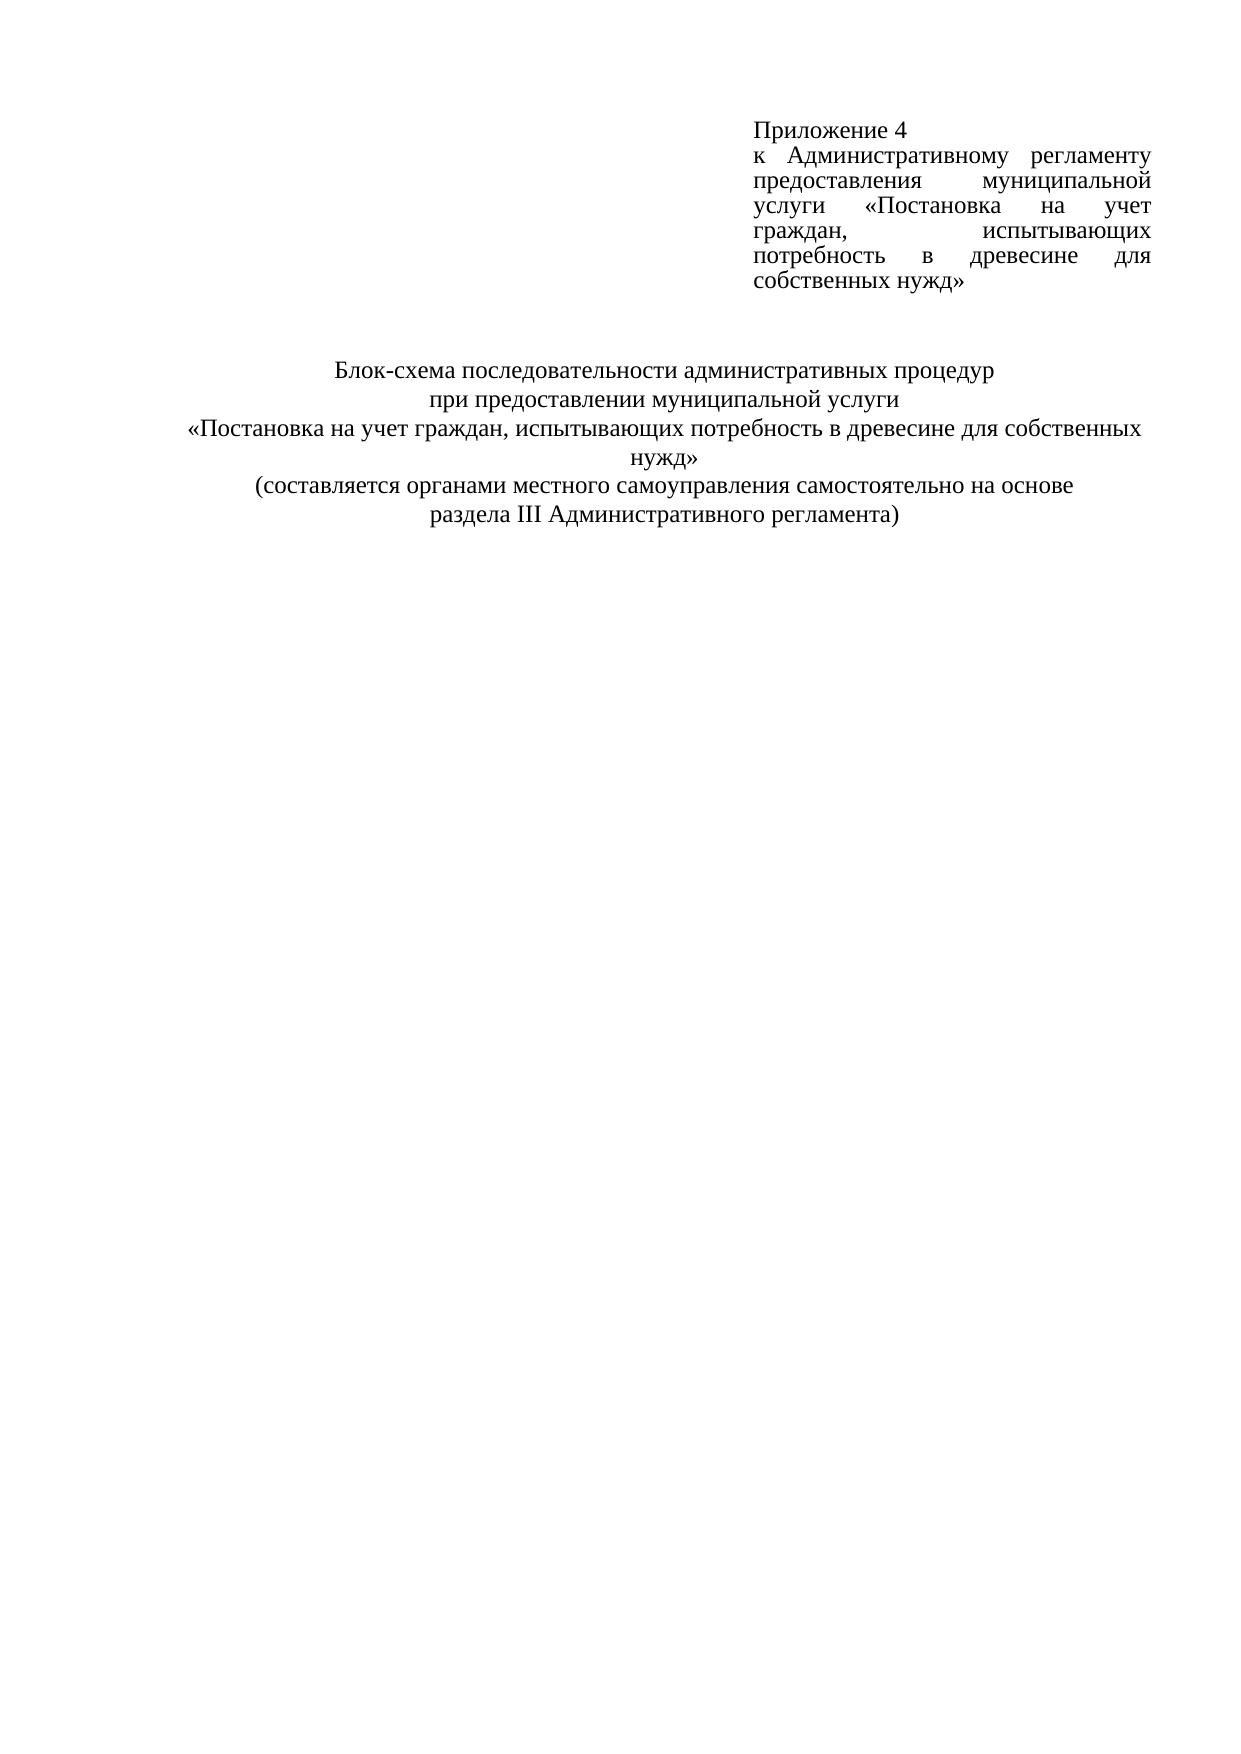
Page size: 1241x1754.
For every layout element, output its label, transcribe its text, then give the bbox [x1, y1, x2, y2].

text при предоставлении муниципальной услуги [177, 384, 1152, 413]
text «Постановка на учет граждан, испытывающих потребность в древесине для собственных нужд» [177, 413, 1152, 470]
text (составляется органами местного самоуправления самостоятельно на основе [177, 470, 1152, 499]
text Блок-схема последовательности административных процедур [177, 355, 1152, 384]
text к Административному регламенту предоставления муниципальной услуги «Постановка на учет граждан, испытывающих потребность в древесине для собственных нужд» [753, 143, 1152, 293]
text Приложение 4 [753, 118, 1152, 143]
text раздела III Административного регламента) [177, 499, 1152, 528]
